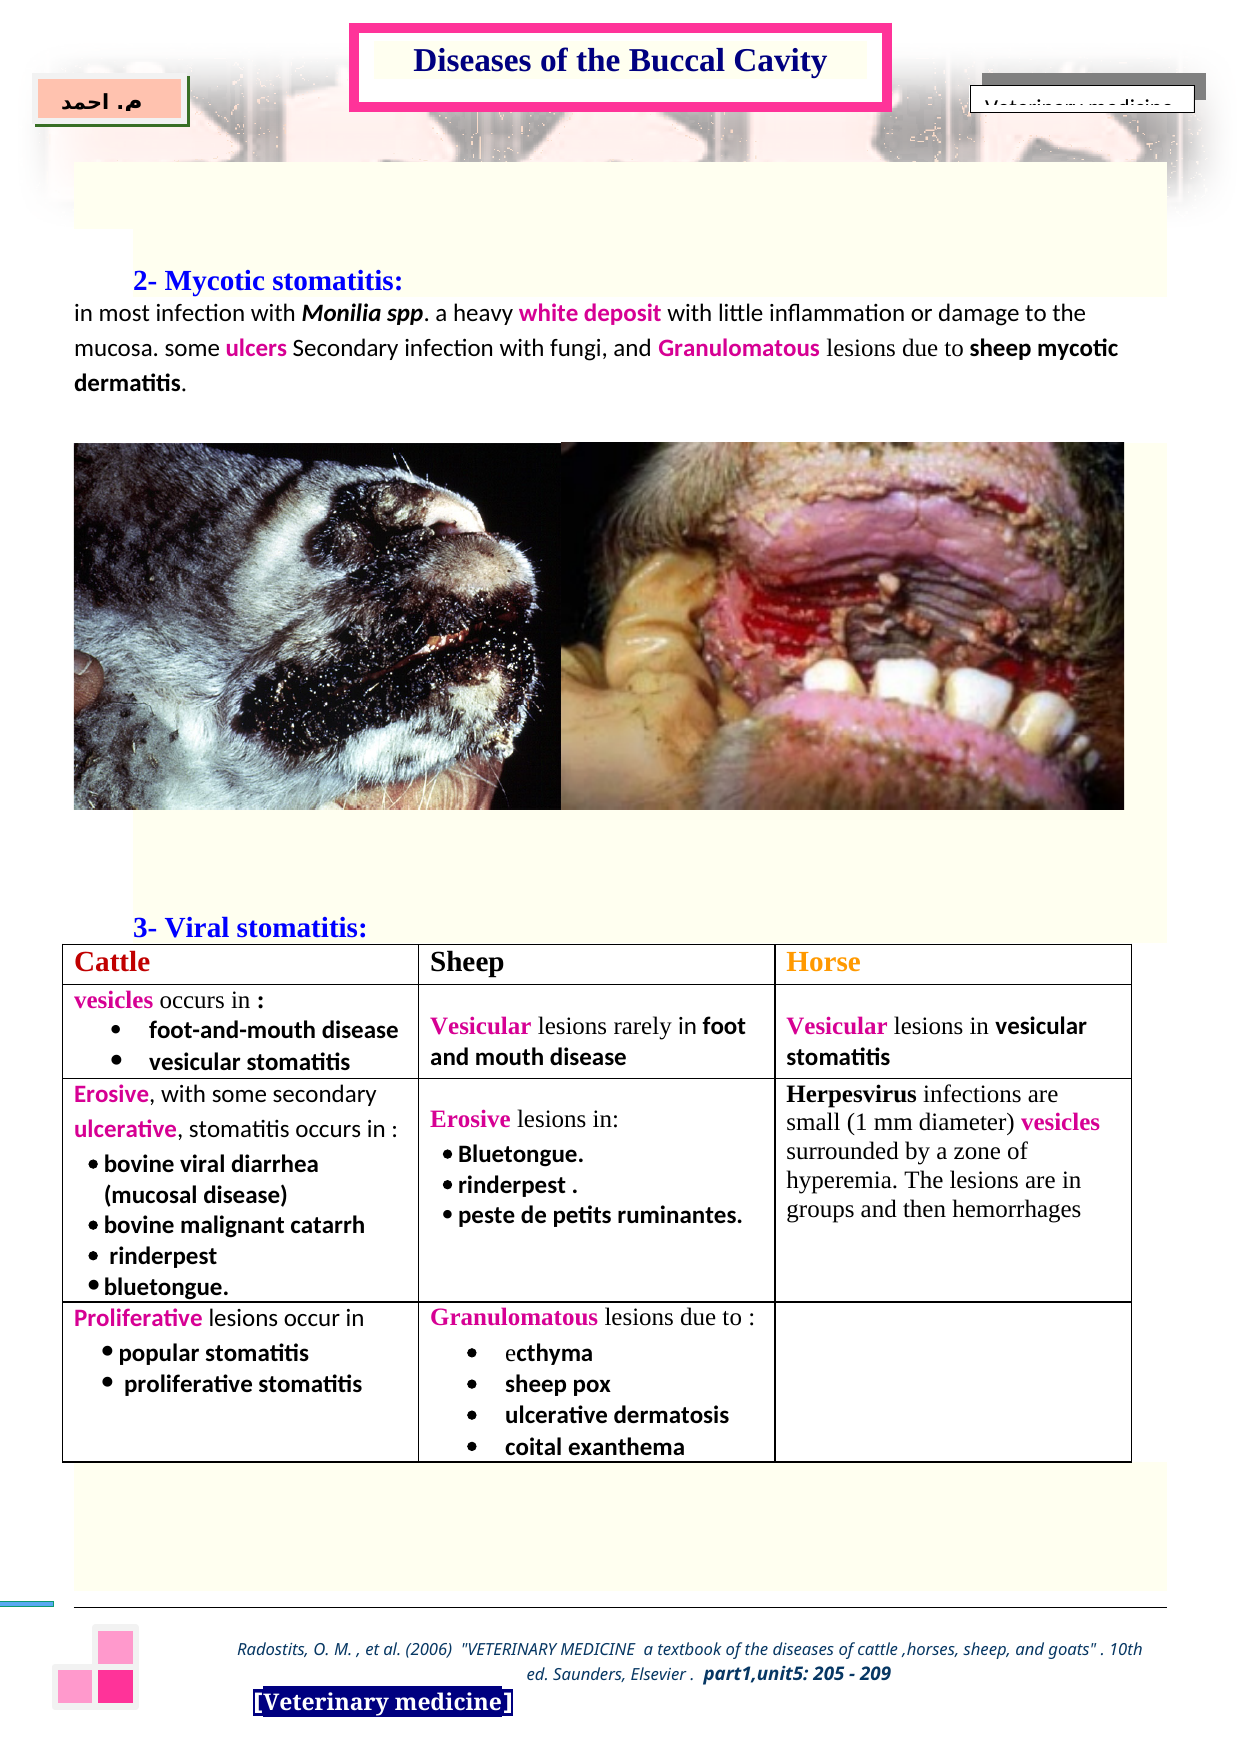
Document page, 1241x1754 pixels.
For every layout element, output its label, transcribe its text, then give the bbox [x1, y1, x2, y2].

table_cell Vesicular lesions in vesicular stomatitis [776, 985, 1131, 1078]
text 3- Viral stomatitis: [133, 910, 1167, 943]
text 2- Mycotic stomatitis: [133, 263, 1167, 297]
table_cell Proliferative lesions occur in popular stomatitis proliferative stomatitis [63, 1303, 418, 1461]
table_header Cattle [63, 945, 418, 984]
picture [73, 442, 1125, 810]
table_cell Erosive lesions in: Bluetongue. rinderpest . peste de petits ruminantes. [419, 1079, 774, 1301]
text in most infection with Monilia spp. a heavy white deposit with little inflammation or damage to the mucosa. some ulcers Secondary infection with fungi, and Granulomatous lesions due to sheep mycotic dermatitis. [74, 297, 1167, 397]
table_cell Granulomatous lesions due to : ecthyma sheep pox ulcerative dermatosis coital exanthema [419, 1303, 774, 1461]
table_header Horse [776, 945, 1131, 984]
table_cell Erosive, with some secondary ulcerative, stomatitis occurs in : bovine viral diarrhea (mucosal disease) bovine malignant catarrh rinderpest bluetongue. [63, 1079, 418, 1301]
table_cell [776, 1303, 1131, 1461]
table_header Sheep [419, 945, 774, 984]
table_cell Herpesvirus infections are small (1 mm diameter) vesicles surrounded by a zone of hyperemia. The lesions are in groups and then hemorrhages [776, 1079, 1131, 1301]
table_cell Vesicular lesions rarely in foot and mouth disease [419, 985, 774, 1078]
table_cell vesicles occurs in : foot-and-mouth disease vesicular stomatitis [63, 985, 418, 1078]
